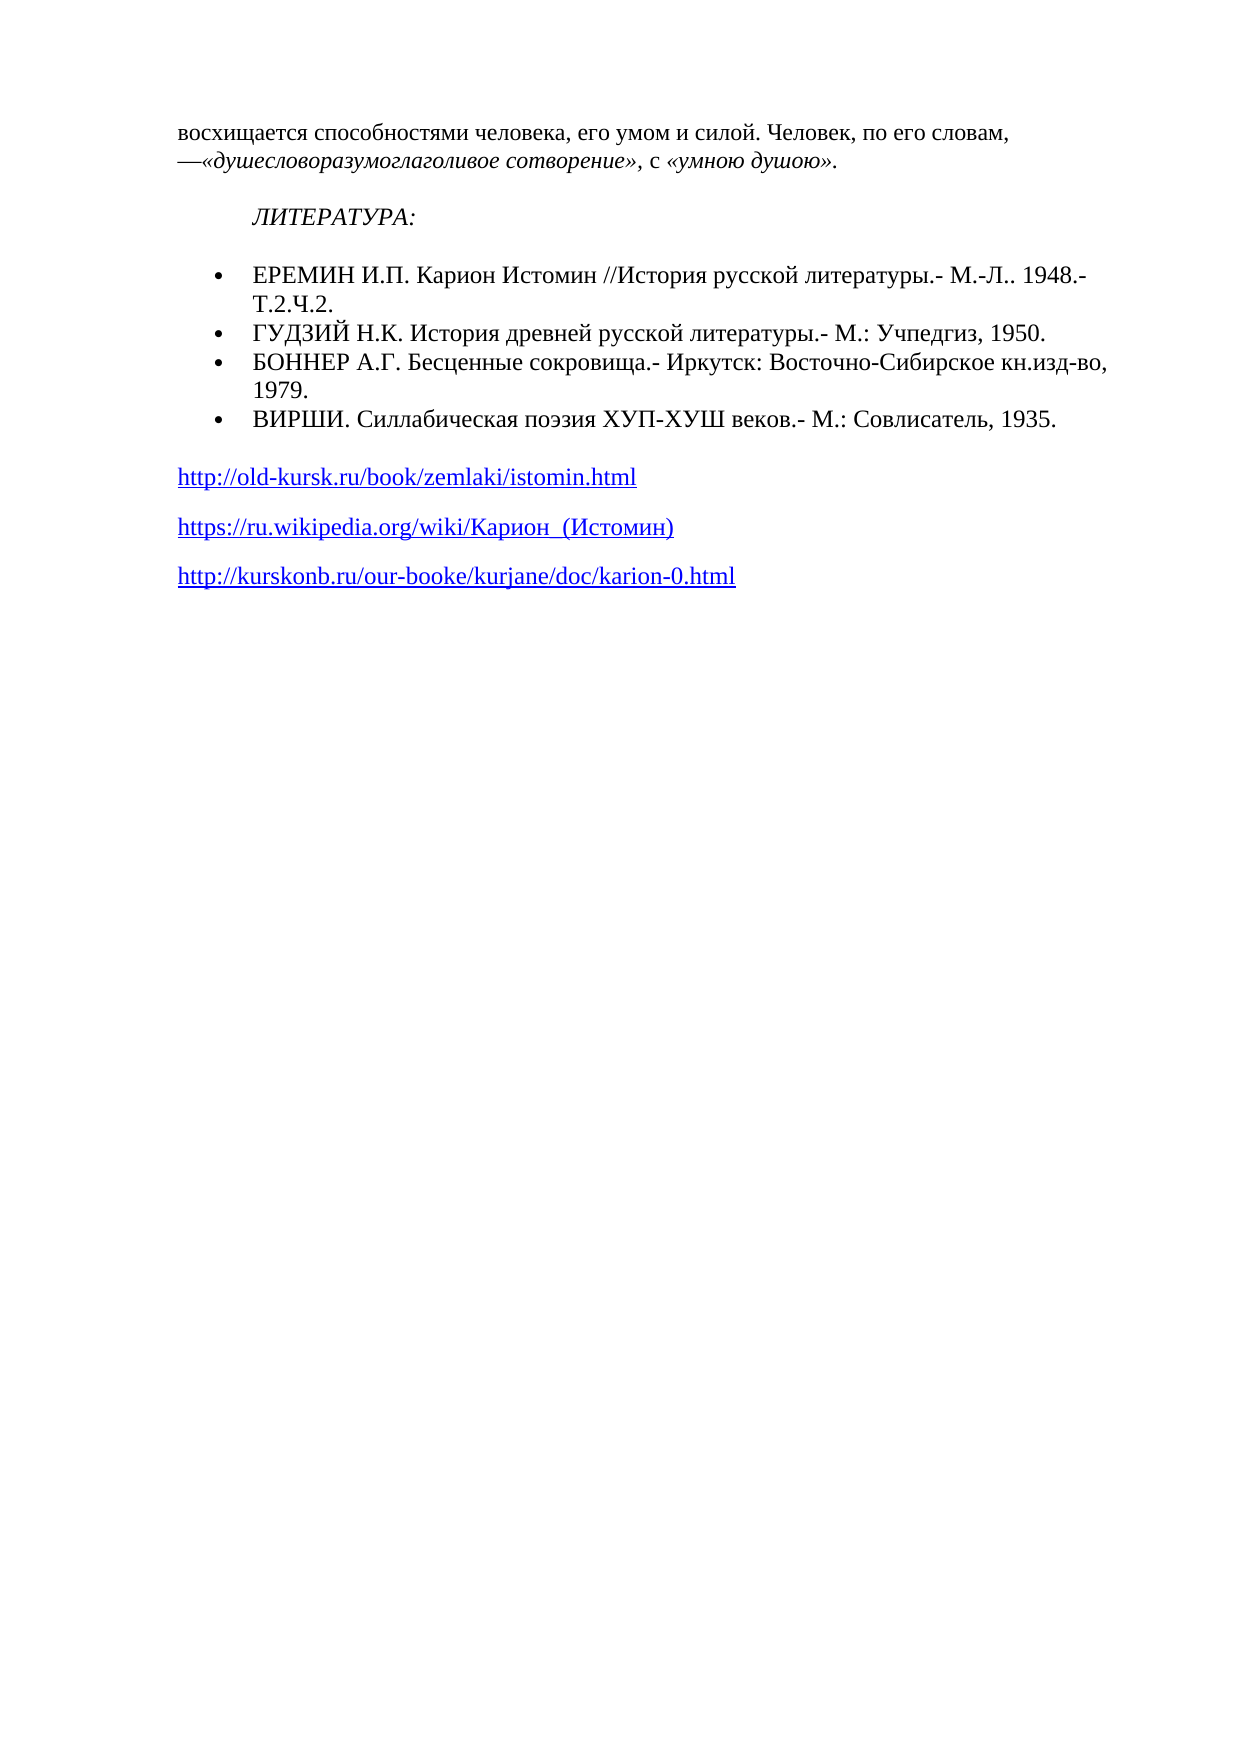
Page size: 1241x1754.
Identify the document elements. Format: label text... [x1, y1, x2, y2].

text ЛИТЕРАТУРА: [177, 202, 1152, 231]
list ЕРЕМИН И.П. Карион Истомин //История русской литературы.- М.-Л.. 1948.- Т.2.Ч.2. [215, 260, 1152, 318]
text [177, 118, 1152, 173]
text http://kurskonb.ru/our-booke/kurjane/doc/karion-0.html [177, 561, 1152, 590]
list ГУДЗИЙ Н.К. История древней русской литературы.- М.: Учпедгиз, 1950. [215, 318, 1152, 347]
list БОННЕР А.Г. Бесценные сокровища.- Иркутск: Восточно-Сибирское кн.изд-во, 1979. [215, 347, 1152, 404]
list ВИРШИ. Силлабическая поэзия ХУП-ХУШ веков.- М.: Совлисатель, 1935. [215, 404, 1152, 433]
text http://old-kursk.ru/book/zemlaki/istomin.html [177, 462, 1152, 491]
text https://ru.wikipedia.org/wiki/Карион_(Истомин) [177, 512, 1152, 540]
